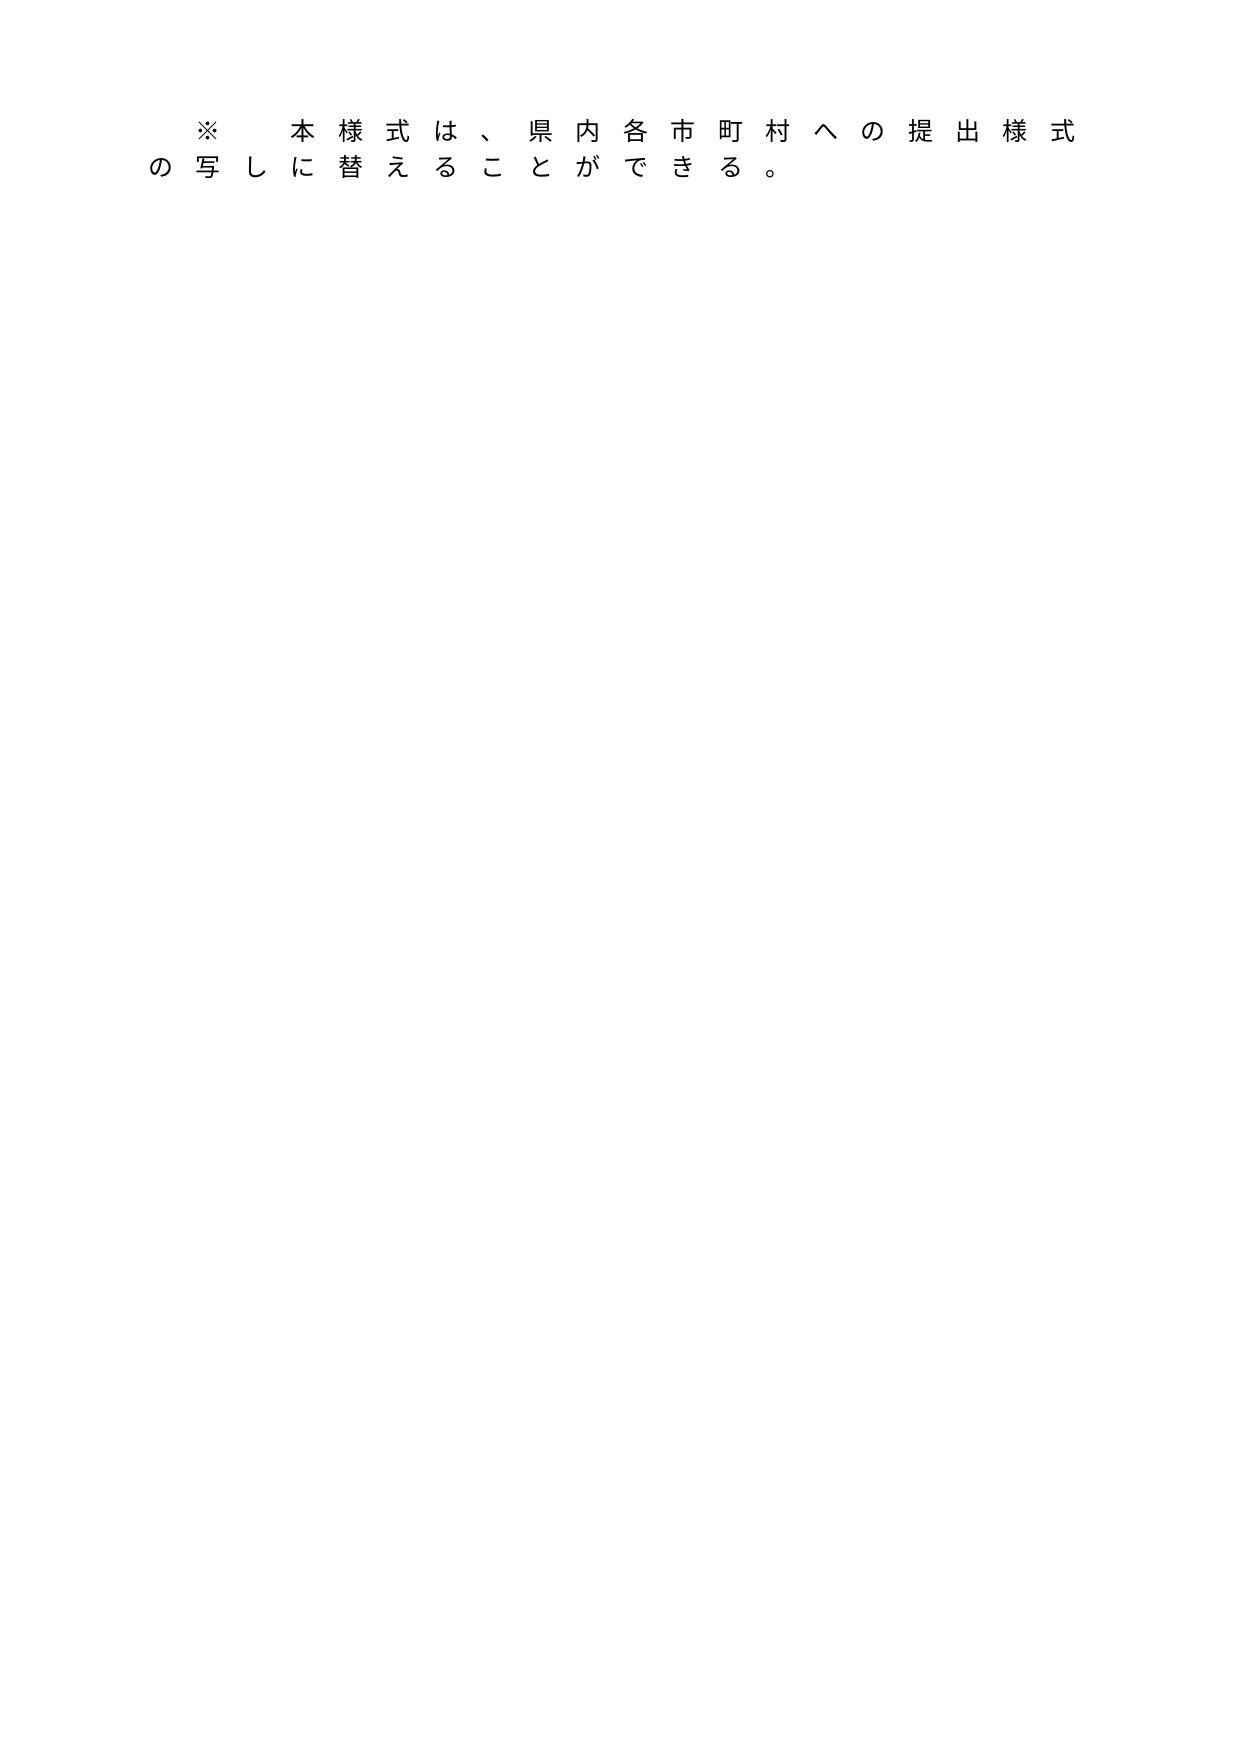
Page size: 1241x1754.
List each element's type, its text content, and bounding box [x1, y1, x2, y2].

text ※ 本様式は、県内各市町村への提出様式の写しに替えることができる。 [148, 111, 1098, 184]
